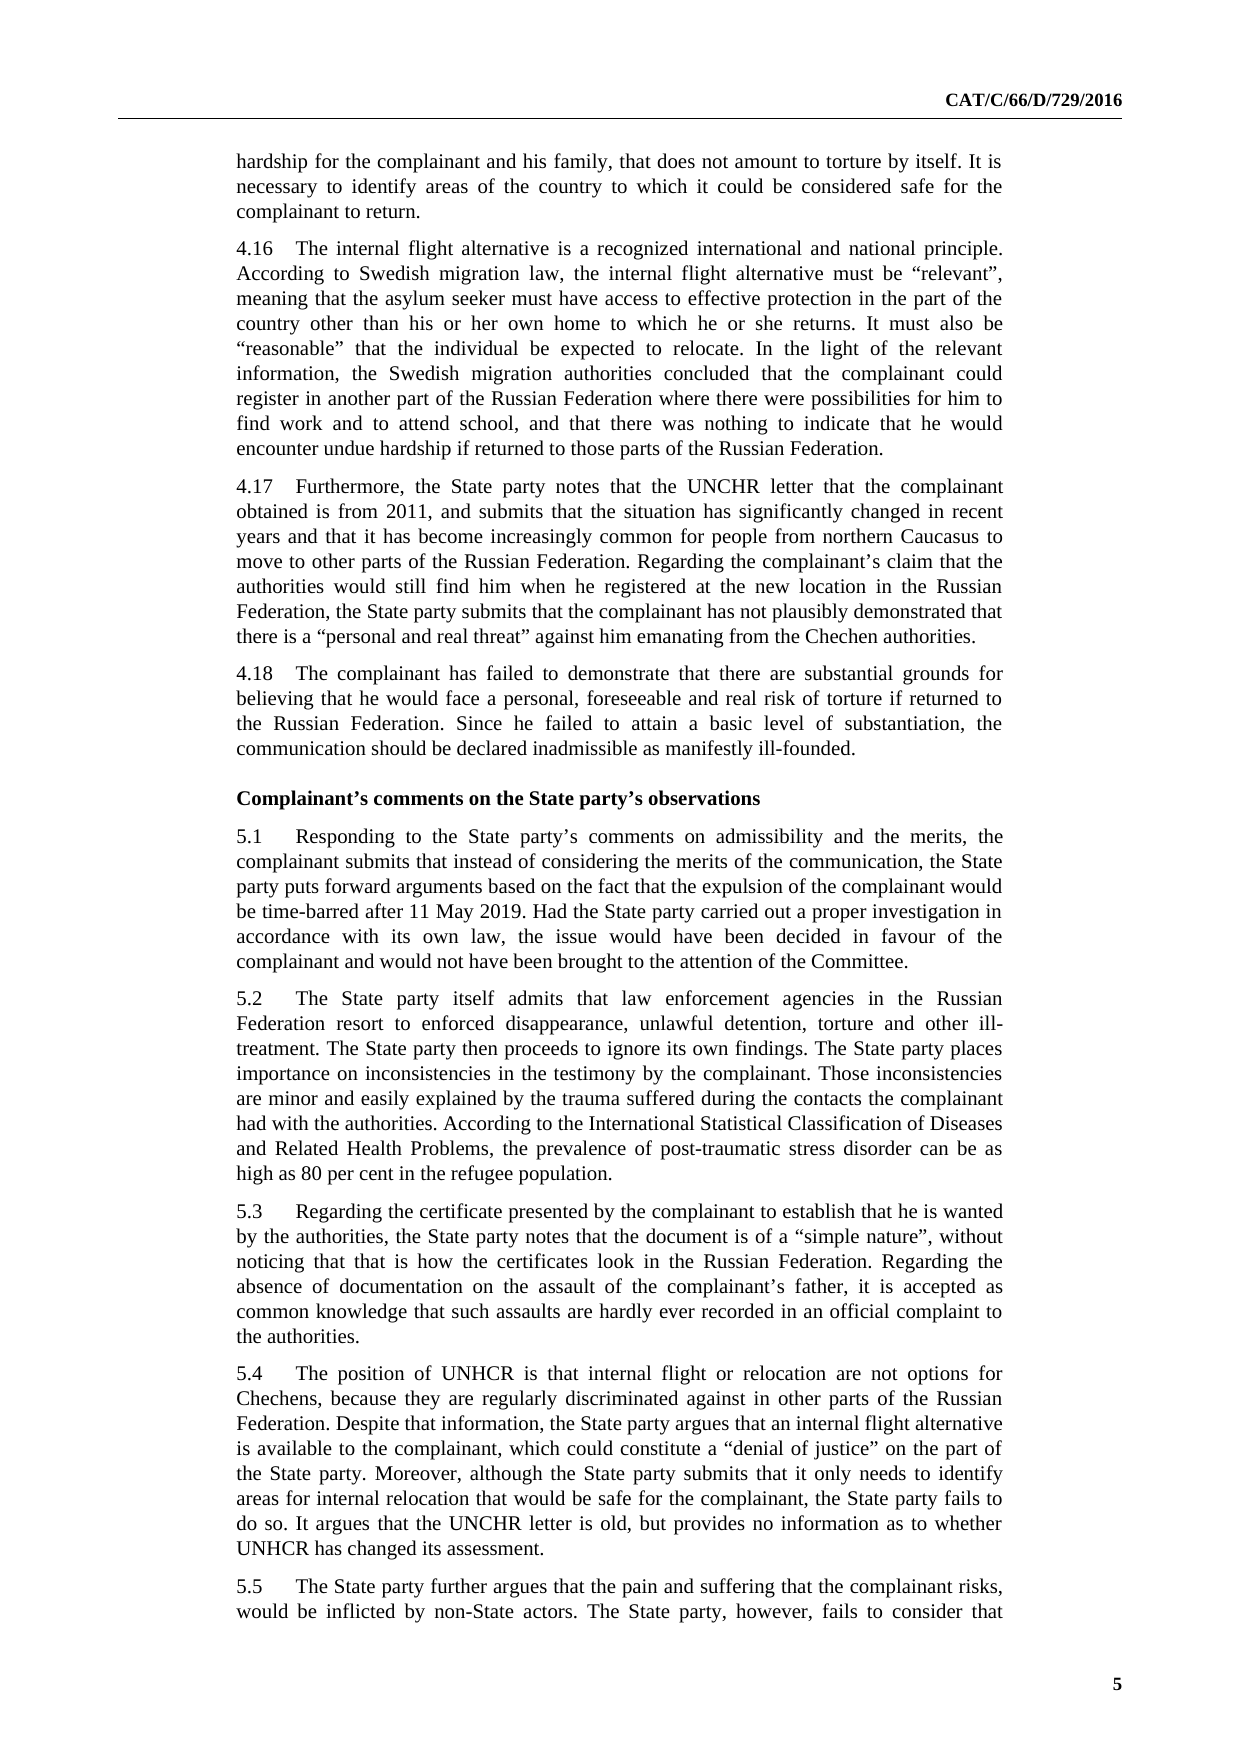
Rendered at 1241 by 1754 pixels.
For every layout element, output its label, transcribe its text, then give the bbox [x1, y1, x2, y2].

text 5.2 The State party itself admits that law enforcement agencies in the Russian Federation resort to enforced disappearance, unlawful detention, torture and other ill-treatment. The State party then proceeds to ignore its own findings. The State party places importance on inconsistencies in the testimony by the complainant. Those inconsistencies are minor and easily explained by the trauma suffered during the contacts the complainant had with the authorities. According to the International Statistical Classification of Diseases and Related Health Problems, the prevalence of post-traumatic stress disorder can be as high as 80 per cent in the refugee population. [236, 985, 1004, 1185]
text 5.1 Responding to the State party’s comments on admissibility and the merits, the complainant submits that instead of considering the merits of the communication, the State party puts forward arguments based on the fact that the expulsion of the complainant would be time-barred after 11 May 2019. Had the State party carried out a proper investigation in accordance with its own law, the issue would have been decided in favour of the complainant and would not have been brought to the attention of the Committee. [236, 823, 1004, 973]
text Complainant’s comments on the State party’s observations [118, 785, 1004, 810]
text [236, 1573, 1004, 1623]
text 4.17 Furthermore, the State party notes that the UNCHR letter that the complainant obtained is from 2011, and submits that the situation has significantly changed in recent years and that it has become increasingly common for people from northern Caucasus to move to other parts of the Russian Federation. Regarding the complainant’s claim that the authorities would still find him when he registered at the new location in the Russian Federation, the State party submits that the complainant has not plausibly demonstrated that there is a “personal and real threat” against him emanating from the Chechen authorities. [236, 473, 1004, 648]
text 5.3 Regarding the certificate presented by the complainant to establish that he is wanted by the authorities, the State party notes that the document is of a “simple nature”, without noticing that that is how the certificates look in the Russian Federation. Regarding the absence of documentation on the assault of the complainant’s father, it is accepted as common knowledge that such assaults are hardly ever recorded in an official complaint to the authorities. [236, 1198, 1004, 1348]
text 4.16 The internal flight alternative is a recognized international and national principle. According to Swedish migration law, the internal flight alternative must be “relevant”, meaning that the asylum seeker must have access to effective protection in the part of the country other than his or her own home to which he or she returns. It must also be “reasonable” that the individual be expected to relocate. In the light of the relevant information, the Swedish migration authorities concluded that the complainant could register in another part of the Russian Federation where there were possibilities for him to find work and to attend school, and that there was nothing to indicate that he would encounter undue hardship if returned to those parts of the Russian Federation. [236, 235, 1004, 460]
text 4.18 The complainant has failed to demonstrate that there are substantial grounds for believing that he would face a personal, foreseeable and real risk of torture if returned to the Russian Federation. Since he failed to attain a basic level of substantiation, the communication should be declared inadmissible as manifestly ill-founded. [236, 660, 1004, 760]
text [236, 148, 1004, 223]
text 5.4 The position of UNHCR is that internal flight or relocation are not options for Chechens, because they are regularly discriminated against in other parts of the Russian Federation. Despite that information, the State party argues that an internal flight alternative is available to the complainant, which could constitute a “denial of justice” on the part of the State party. Moreover, although the State party submits that it only needs to identify areas for internal relocation that would be safe for the complainant, the State party fails to do so. It argues that the UNCHR letter is old, but provides no information as to whether UNHCR has changed its assessment. [236, 1360, 1004, 1560]
